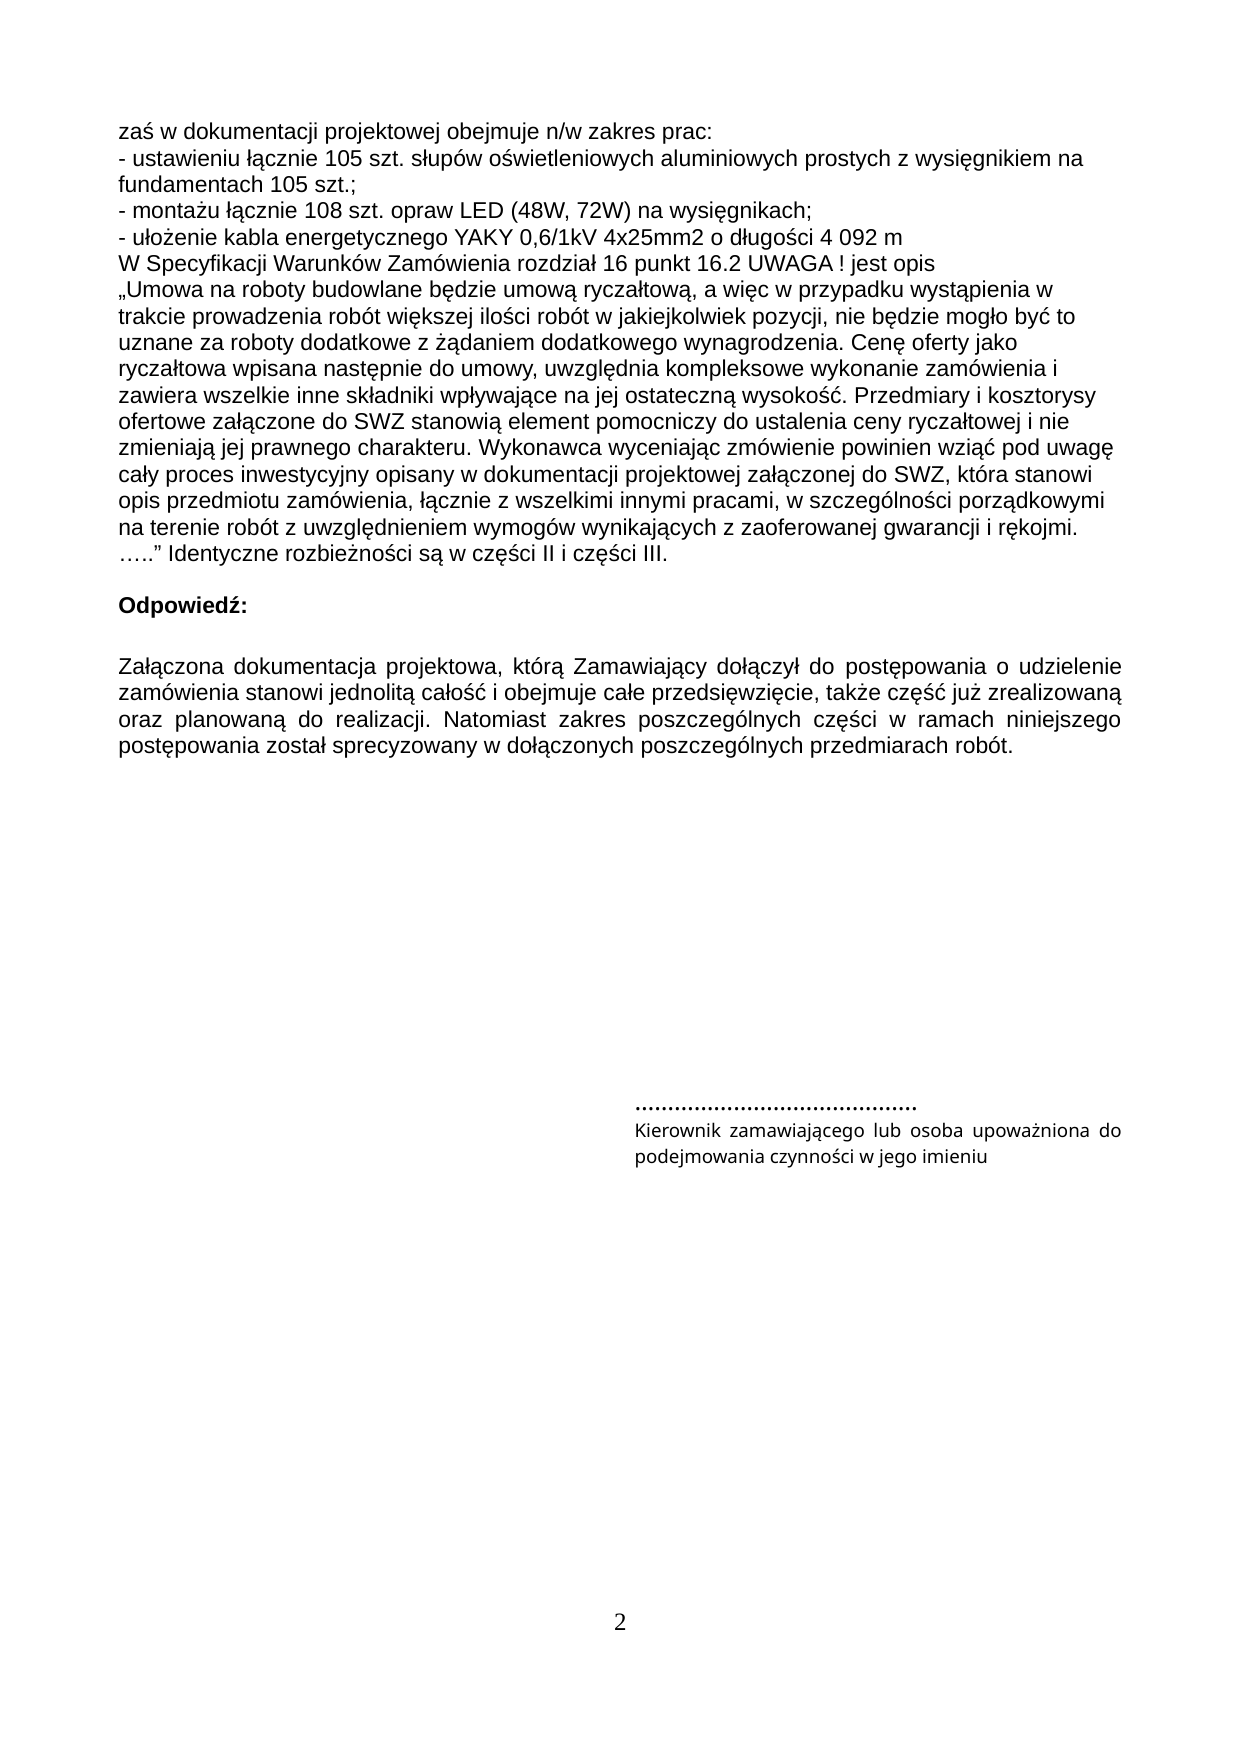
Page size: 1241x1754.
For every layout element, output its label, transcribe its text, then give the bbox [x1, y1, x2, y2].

text Załączona dokumentacja projektowa, którą Zamawiający dołączył do postępowania o udzielenie zamówienia stanowi jednolitą całość i obejmuje całe przedsięwzięcie, także część już zrealizowaną oraz planowaną do realizacji. Natomiast zakres poszczególnych części w ramach niniejszego postępowania został sprecyzowany w dołączonych poszczególnych przedmiarach robót. [118, 653, 1122, 758]
text ……………………………………. [561, 1083, 1122, 1118]
text Odpowiedź: [118, 592, 1122, 619]
text Kierownik zamawiającego lub osoba upoważniona do podejmowania czynności w jego imieniu [634, 1118, 1122, 1169]
text zaś w dokumentacji projektowej obejmuje n/w zakres prac: - ustawieniu łącznie 105 szt. słupów oświetleniowych aluminiowych prostych z wysięgnikiem na fundamentach 105 szt.; - montażu łącznie 108 szt. opraw LED (48W, 72W) na wysięgnikach; - ułożenie kabla energetycznego YAKY 0,6/1kV 4x25mm2 o długości 4 092 m W Specyfikacji Warunków Zamówienia rozdział 16 punkt 16.2 UWAGA ! jest opis „Umowa na roboty budowlane będzie umową ryczałtową, a więc w przypadku wystąpienia w trakcie prowadzenia robót większej ilości robót w jakiejkolwiek pozycji, nie będzie mogło być to uznane za roboty dodatkowe z żądaniem dodatkowego wynagrodzenia. Cenę oferty jako ryczałtowa wpisana następnie do umowy, uwzględnia kompleksowe wykonanie zamówienia i zawiera wszelkie inne składniki wpływające na jej ostateczną wysokość. Przedmiary i kosztorysy ofertowe załączone do SWZ stanowią element pomocniczy do ustalenia ceny ryczałtowej i nie zmieniają jej prawnego charakteru. Wykonawca wyceniając zmówienie powinien wziąć pod uwagę cały proces inwestycyjny opisany w dokumentacji projektowej załączonej do SWZ, która stanowi opis przedmiotu zamówienia, łącznie z wszelkimi innymi pracami, w szczególności porządkowymi na terenie robót z uwzględnieniem wymogów wynikających z zaoferowanej gwarancji i rękojmi. …..” Identyczne rozbieżności są w części II i części III. [118, 118, 1122, 566]
